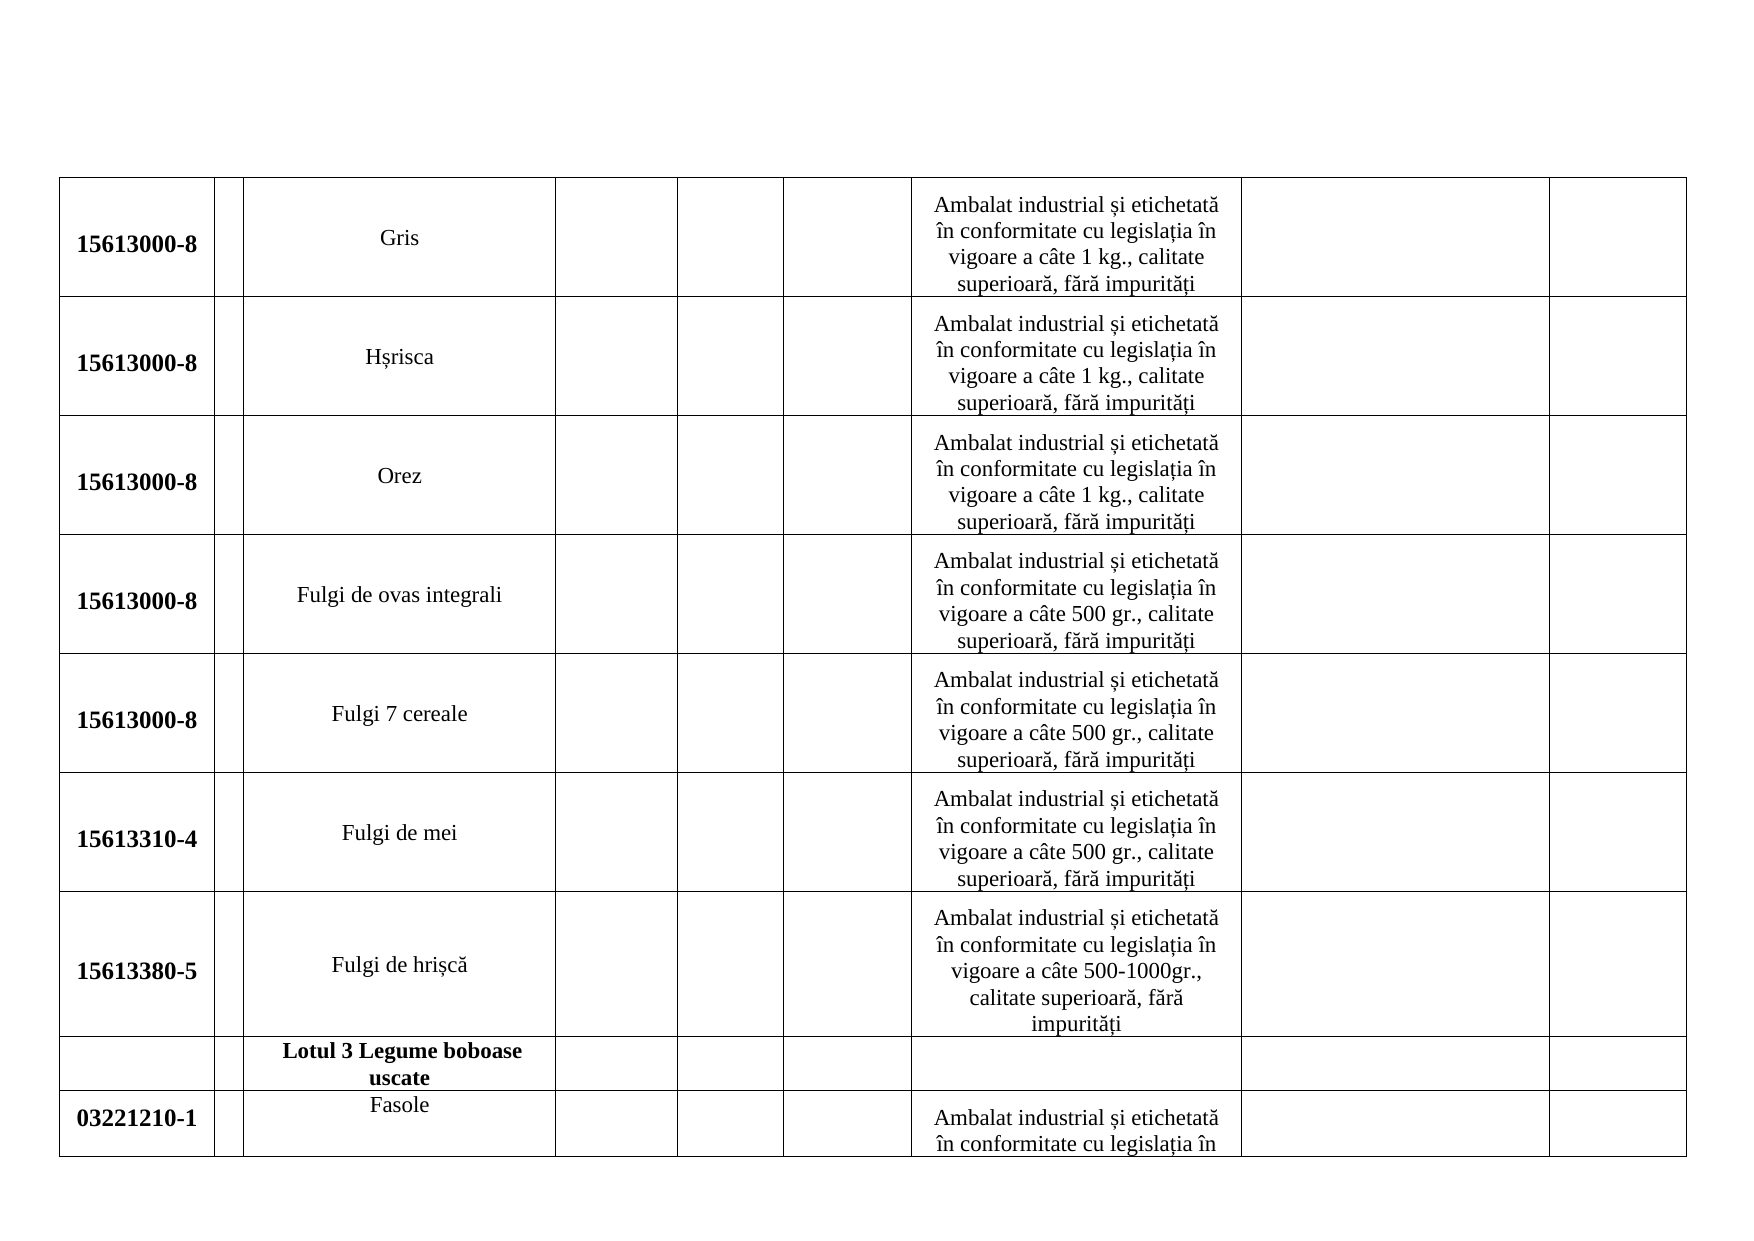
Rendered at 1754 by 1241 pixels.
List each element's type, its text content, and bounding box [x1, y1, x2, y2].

table_cell [784, 1091, 911, 1156]
table_cell [556, 416, 677, 534]
table_cell Gris [244, 178, 555, 296]
table_cell [215, 892, 243, 1036]
table_cell [215, 178, 243, 296]
table_cell Hșrisca [244, 297, 555, 415]
table_cell 15613000-8 [60, 654, 214, 772]
table_cell [1242, 535, 1549, 653]
table_cell [678, 535, 783, 653]
table_cell Ambalat industrial și etichetată în conformitate cu legislația în vigoare a câte 1 kg., calitate superioară, fără impurități [912, 178, 1241, 296]
table_cell [1550, 297, 1686, 415]
table_cell [784, 773, 911, 891]
table_cell [1550, 892, 1686, 1036]
table_cell [784, 535, 911, 653]
table_cell [1242, 892, 1549, 1036]
table_cell [784, 416, 911, 534]
table_cell Ambalat industrial și etichetată în conformitate cu legislația în vigoare a câte 500-1000gr., calitate superioară, fără impurități [912, 892, 1241, 1036]
table_cell [215, 1037, 243, 1090]
table_cell [1550, 178, 1686, 296]
table_cell [1242, 178, 1549, 296]
table_cell [784, 892, 911, 1036]
table_cell [1550, 535, 1686, 653]
table_cell [1242, 1091, 1549, 1156]
table_cell [784, 297, 911, 415]
table_cell 15613000-8 [60, 297, 214, 415]
table_cell [678, 297, 783, 415]
table_cell [1242, 773, 1549, 891]
table_cell [1242, 416, 1549, 534]
table_cell 15613380-5 [60, 892, 214, 1036]
table_cell Ambalat industrial și etichetată în conformitate cu legislația în vigoare a câte 500 gr., calitate superioară, fără impurități [912, 535, 1241, 653]
table_cell [784, 178, 911, 296]
table_cell [215, 297, 243, 415]
table_cell [60, 1037, 214, 1090]
table_cell Ambalat industrial și etichetată în conformitate cu legislația în vigoare a câte 500 gr., calitate superioară, fără impurități [912, 773, 1241, 891]
table_cell [1550, 654, 1686, 772]
table_cell 15613000-8 [60, 416, 214, 534]
table_cell [912, 1037, 1241, 1090]
table_cell [556, 773, 677, 891]
table_cell [556, 892, 677, 1036]
table_cell [556, 1037, 677, 1090]
table_cell [678, 892, 783, 1036]
table_cell Ambalat industrial și etichetată în conformitate cu legislația în vigoare a câte 1 kg., calitate superioară, fără impurități [912, 416, 1241, 534]
table_cell [215, 416, 243, 534]
table_cell [678, 178, 783, 296]
table_cell [1242, 654, 1549, 772]
table_cell [678, 773, 783, 891]
table_cell [784, 1037, 911, 1090]
table_cell [556, 178, 677, 296]
table_cell Fulgi de mei [244, 773, 555, 891]
table_cell 15613000-8 [60, 535, 214, 653]
table_cell [215, 1091, 243, 1156]
table_cell Fulgi de hrișcă [244, 892, 555, 1036]
table_cell [1550, 1037, 1686, 1090]
table_cell Fulgi 7 cereale [244, 654, 555, 772]
table_cell Ambalat industrial și etichetată în conformitate cu legislația în vigoare a câte 500 gr., calitate superioară, fără impurități [912, 654, 1241, 772]
table_cell [678, 416, 783, 534]
table_cell 15613000-8 [60, 178, 214, 296]
table_cell [1550, 416, 1686, 534]
table_cell [678, 1037, 783, 1090]
table_cell [556, 297, 677, 415]
table_cell Orez [244, 416, 555, 534]
table_cell 03221210-1 [60, 1091, 214, 1156]
table_cell [215, 654, 243, 772]
table_cell [1550, 1091, 1686, 1156]
table_cell [215, 535, 243, 653]
table_cell [1550, 773, 1686, 891]
table_cell [556, 1091, 677, 1156]
table_cell [556, 535, 677, 653]
table_cell 15613310-4 [60, 773, 214, 891]
table_cell Fulgi de ovas integrali [244, 535, 555, 653]
table_cell [215, 773, 243, 891]
table_cell [556, 654, 677, 772]
table_cell Lotul 3 Legume boboase uscate [244, 1037, 555, 1090]
table_cell [1242, 297, 1549, 415]
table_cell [912, 1091, 1241, 1156]
table_cell Fasole [244, 1091, 555, 1156]
table_cell [784, 654, 911, 772]
table_cell [678, 654, 783, 772]
table_cell [1242, 1037, 1549, 1090]
table_cell Ambalat industrial și etichetată în conformitate cu legislația în vigoare a câte 1 kg., calitate superioară, fără impurități [912, 297, 1241, 415]
table_cell [678, 1091, 783, 1156]
